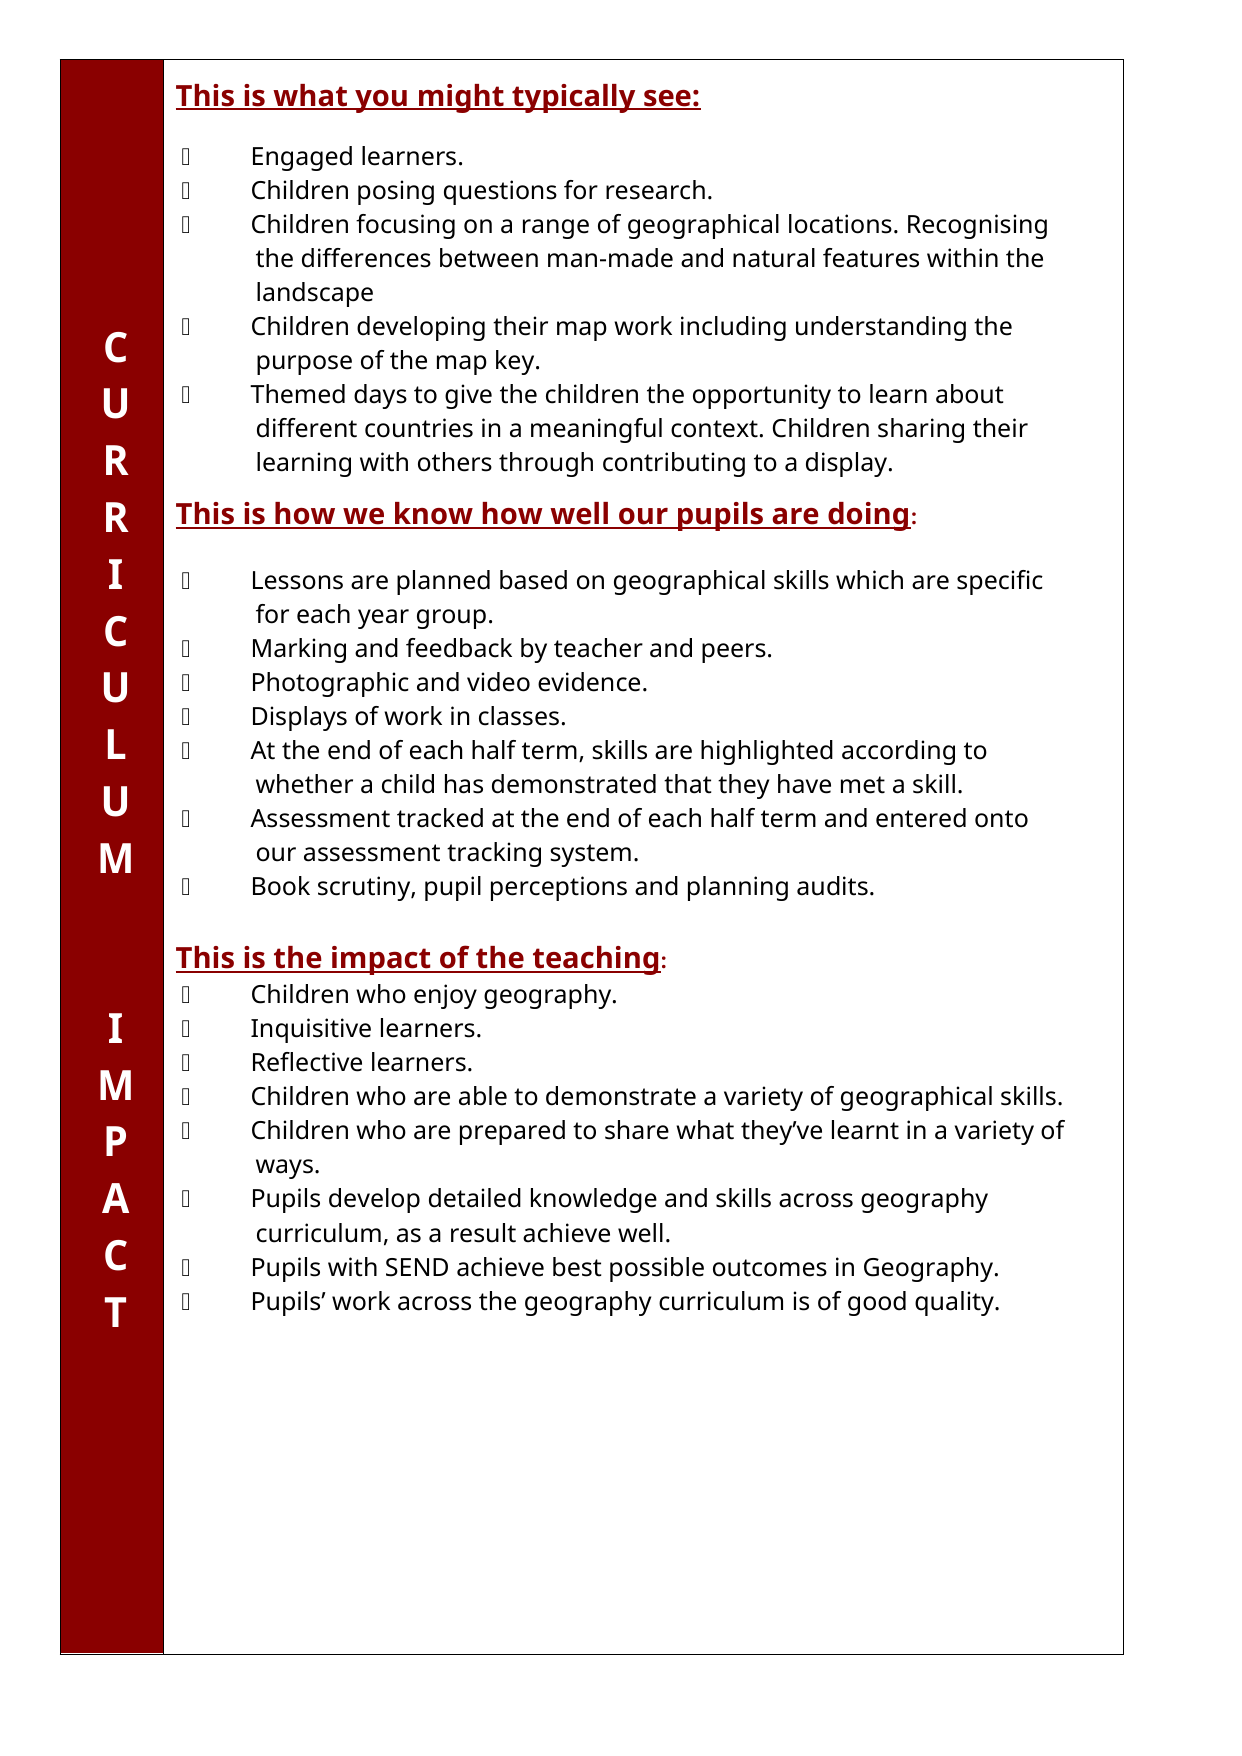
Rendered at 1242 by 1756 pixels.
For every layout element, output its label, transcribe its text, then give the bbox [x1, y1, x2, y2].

table_cell C U R R I C U L U M I M P A C T [61, 60, 163, 1653]
table_cell This is what you might typically see: Engaged learners. Children posing questions for research. Children focusing on a range of geographical locations. Recognising the differences between man-made and natural features within the landscape Children developing their map work including understanding the purpose of the map key. Themed days to give the children the opportunity to learn about different countries in a meaningful context. Children sharing their learning with others through contributing to a display. This is how we know how well our pupils are doing: Lessons are planned based on geographical skills which are specific for each year group. Marking and feedback by teacher and peers. Photographic and video evidence. Displays of work in classes. At the end of each half term, skills are highlighted according to whether a child has demonstrated that they have met a skill. Assessment tracked at the end of each half term and entered onto our assessment tracking system. Book scrutiny, pupil perceptions and planning audits. This is the impact of the teaching: Children who enjoy geography. Inquisitive learners. Reflective learners. Children who are able to demonstrate a variety of geographical skills. Children who are prepared to share what they’ve learnt in a variety of ways. Pupils develop detailed knowledge and skills across geography curriculum, as a result achieve well. Pupils with SEND achieve best possible outcomes in Geography. Pupils’ work across the geography curriculum is of good quality. [164, 60, 1123, 1653]
